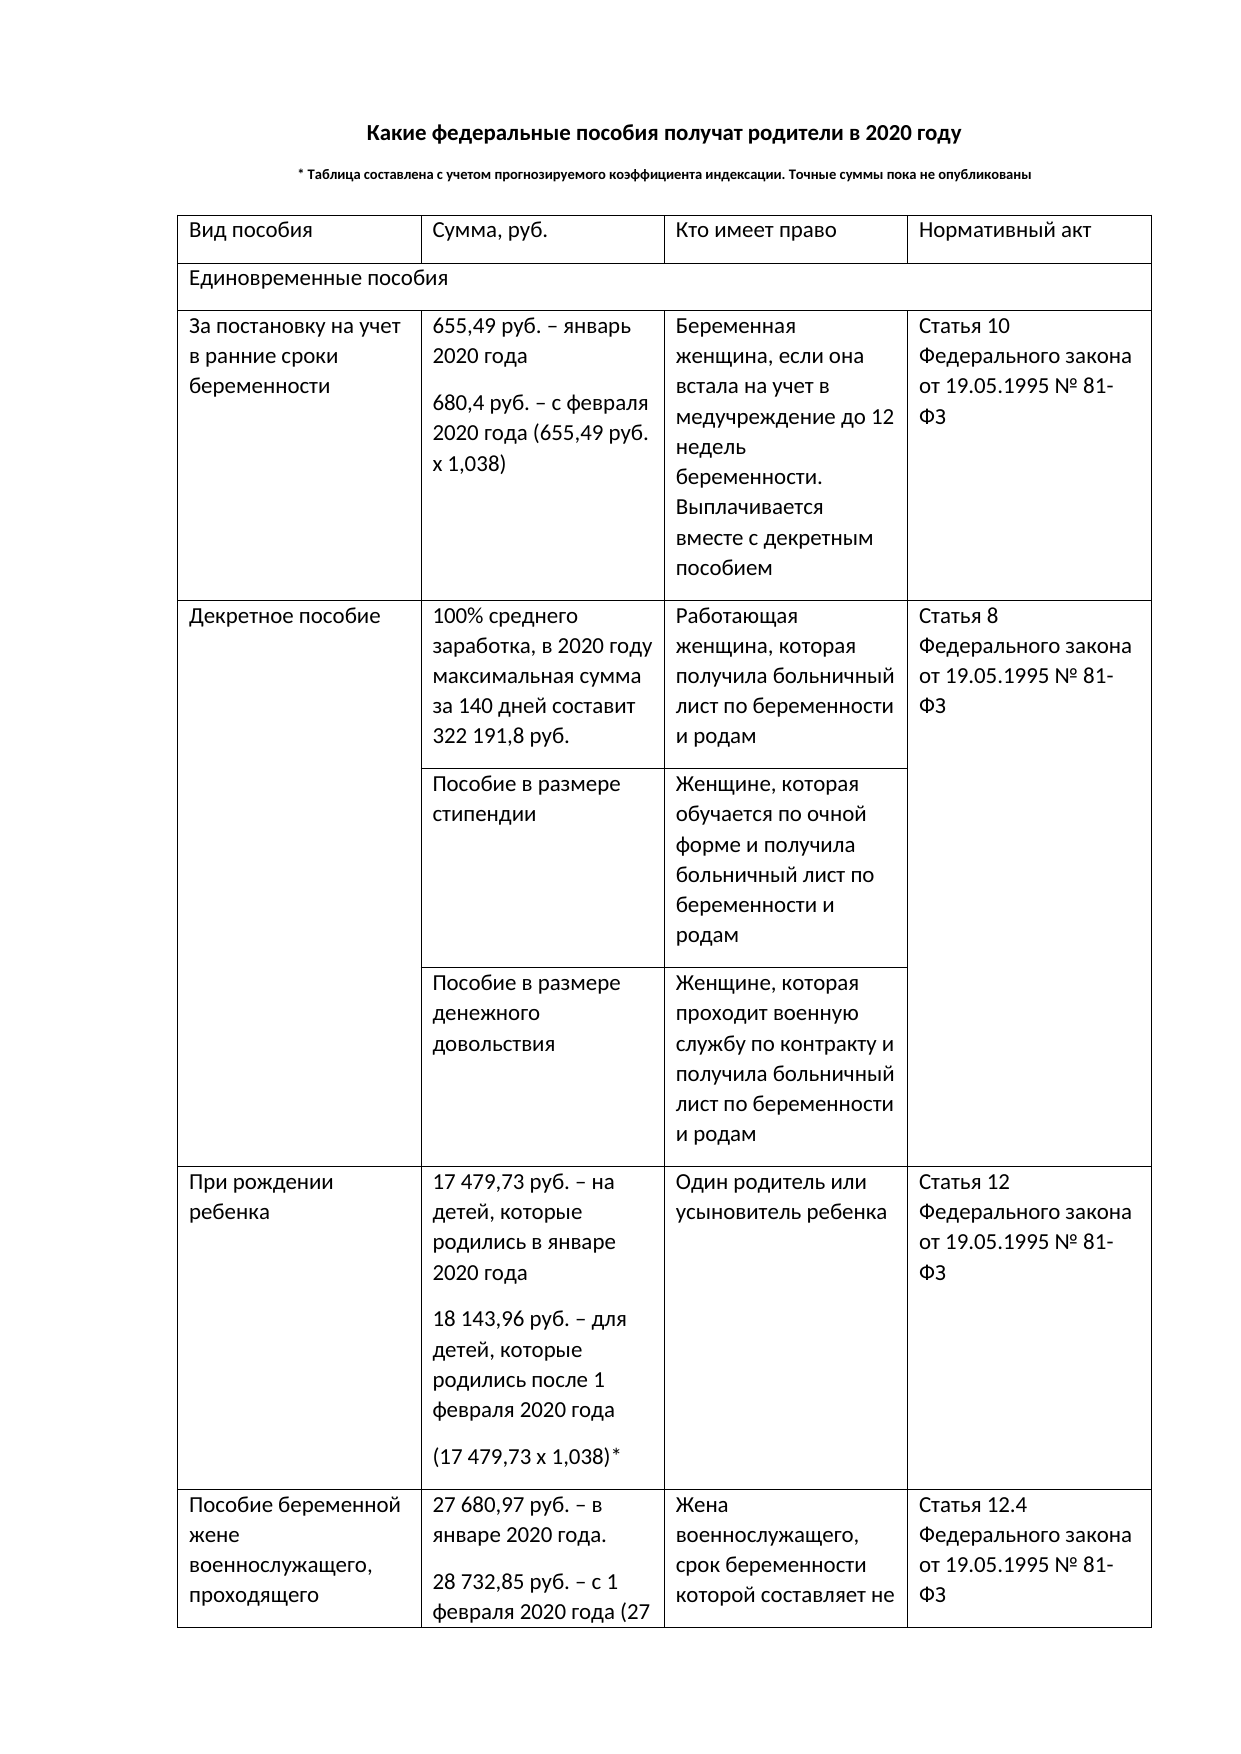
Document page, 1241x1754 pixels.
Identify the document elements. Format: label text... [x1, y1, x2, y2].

table_header Нормативный акт [908, 216, 1151, 262]
text * Таблица составлена с учетом прогнозируемого коэффициента индексации. Точные суммы пока не опубликованы [177, 165, 1152, 196]
table_cell Один родитель или усыновитель ребенка [665, 1167, 907, 1489]
table_cell Статья 12 Федерального закона от 19.05.1995 № 81-ФЗ [908, 1167, 1151, 1489]
table_header Вид пособия [178, 216, 421, 262]
table_cell Декретное пособие [178, 601, 421, 1166]
table_cell 100% среднего заработка, в 2020 году максимальная сумма за 140 дней составит 322 191,8 руб. [422, 601, 664, 768]
table_cell Статья 8 Федерального закона от 19.05.1995 № 81-ФЗ [908, 601, 1151, 1166]
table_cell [178, 1490, 421, 1627]
table_cell 655,49 руб. – январь 2020 года 680,4 руб. – с февраля 2020 года (655,49 руб. х 1,038) [422, 311, 664, 600]
table_cell Единовременные пособия [178, 264, 1151, 310]
table_cell За постановку на учет в ранние сроки беременности [178, 311, 421, 600]
table_cell 17 479,73 руб. – на детей, которые родились в январе 2020 года 18 143,96 руб. – для детей, которые родились после 1 февраля 2020 года (17 479,73 х 1,038)* [422, 1167, 664, 1489]
table_cell Женщине, которая проходит военную службу по контракту и получила больничный лист по беременности и родам [665, 968, 907, 1166]
table_cell Работающая женщина, которая получила больничный лист по беременности и родам [665, 601, 907, 768]
table_header Сумма, руб. [422, 216, 664, 262]
table_header Кто имеет право [665, 216, 907, 262]
table_cell Пособие в размере денежного довольствия [422, 968, 664, 1166]
table_cell Женщине, которая обучается по очной форме и получила больничный лист по беременности и родам [665, 769, 907, 967]
table_cell Пособие в размере стипендии [422, 769, 664, 967]
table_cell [422, 1490, 664, 1627]
table_cell При рождении ребенка [178, 1167, 421, 1489]
text Какие федеральные пособия получат родители в 2020 году [177, 118, 1152, 146]
table_cell Беременная женщина, если она встала на учет в медучреждение до 12 недель беременности. Выплачивается вместе с декретным пособием [665, 311, 907, 600]
table_cell Статья 10 Федерального закона от 19.05.1995 № 81-ФЗ [908, 311, 1151, 600]
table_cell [665, 1490, 907, 1627]
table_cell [908, 1490, 1151, 1627]
